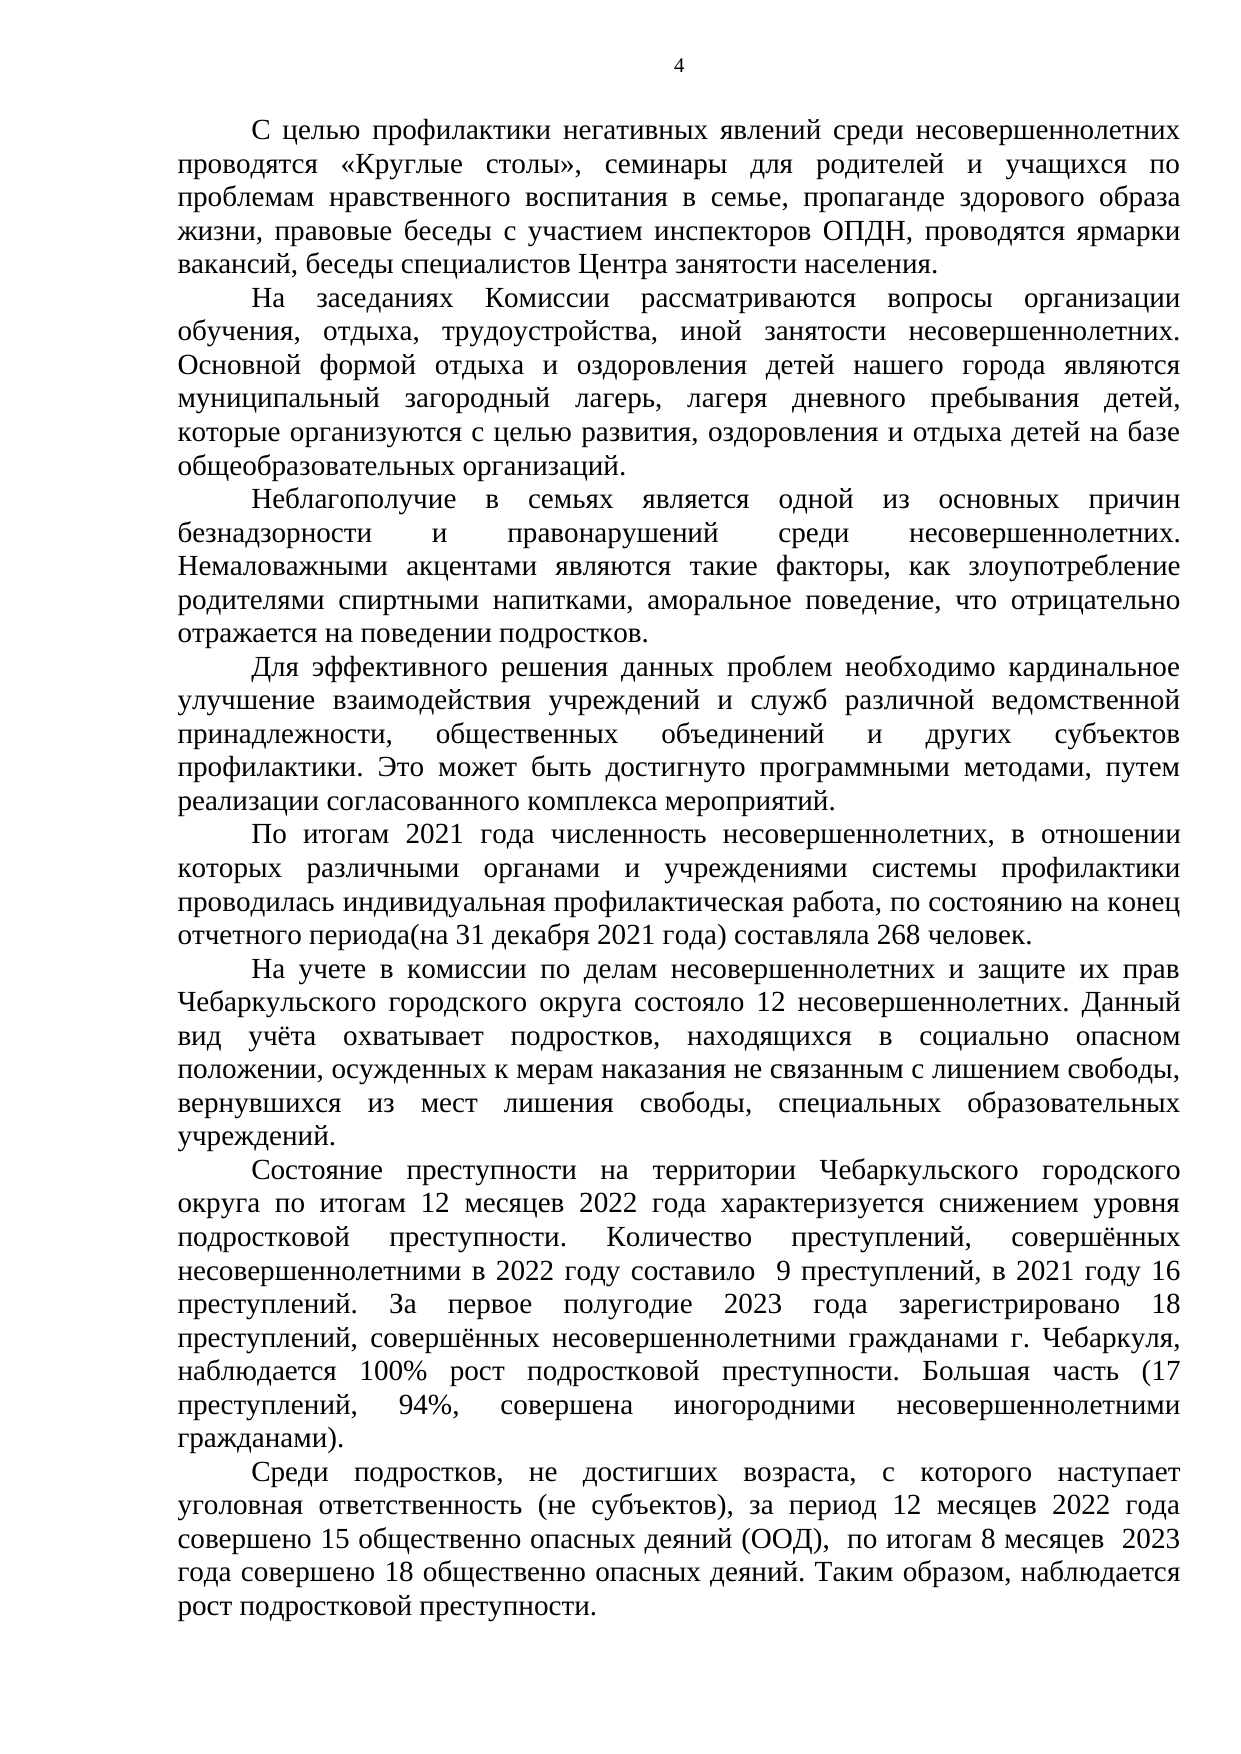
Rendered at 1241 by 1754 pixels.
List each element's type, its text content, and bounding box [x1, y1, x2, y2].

text По итогам 2021 года численность несовершеннолетних, в отношении которых различными органами и учреждениями системы профилактики проводилась индивидуальная профилактическая работа, по состоянию на конец отчетного периода(на 31 декабря 2021 года) составляла 268 человек. [177, 817, 1181, 951]
text С целью профилактики негативных явлений среди несовершеннолетних проводятся «Круглые столы», семинары для родителей и учащихся по проблемам нравственного воспитания в семье, пропаганде здорового образа жизни, правовые беседы с участием инспекторов ОПДН, проводятся ярмарки вакансий, беседы специалистов Центра занятости населения. [177, 112, 1181, 280]
text На заседаниях Комиссии рассматриваются вопросы организации обучения, отдыха, трудоустройства, иной занятости несовершеннолетних. Основной формой отдыха и оздоровления детей нашего города являются муниципальный загородный лагерь, лагеря дневного пребывания детей, которые организуются с целью развития, оздоровления и отдыха детей на базе общеобразовательных организаций. [177, 280, 1181, 481]
text Среди подростков, не достигших возраста, с которого наступает уголовная ответственность (не субъектов), за период 12 месяцев 2022 года совершено 15 общественно опасных деяний (ООД), по итогам 8 месяцев 2023 года совершено 18 общественно опасных деяний. Таким образом, наблюдается рост подростковой преступности. [177, 1454, 1181, 1622]
text На учете в комиссии по делам несовершеннолетних и защите их прав Чебаркульского городского округа состояло 12 несовершеннолетних. Данный вид учёта охватывает подростков, находящихся в социально опасном положении, осужденных к мерам наказания не связанным с лишением свободы, вернувшихся из мест лишения свободы, специальных образовательных учреждений. [177, 951, 1181, 1152]
text Состояние преступности на территории Чебаркульского городского округа по итогам 12 месяцев 2022 года характеризуется снижением уровня подростковой преступности. Количество преступлений, совершённых несовершеннолетними в 2022 году составило 9 преступлений, в 2021 году 16 преступлений. За первое полугодие 2023 года зарегистрировано 18 преступлений, совершённых несовершеннолетними гражданами г. Чебаркуля, наблюдается 100% рост подростковой преступности. Большая часть (17 преступлений, 94%, совершена иногородними несовершеннолетними гражданами). [177, 1152, 1181, 1454]
text Для эффективного решения данных проблем необходимо кардинальное улучшение взаимодействия учреждений и служб различной ведомственной принадлежности, общественных объединений и других субъектов профилактики. Это может быть достигнуто программными методами, путем реализации согласованного комплекса мероприятий. [177, 649, 1181, 817]
text Неблагополучие в семьях является одной из основных причин безнадзорности и правонарушений среди несовершеннолетних. Немаловажными акцентами являются такие факторы, как злоупотребление родителями спиртными напитками, аморальное поведение, что отрицательно отражается на поведении подростков. [177, 481, 1181, 649]
